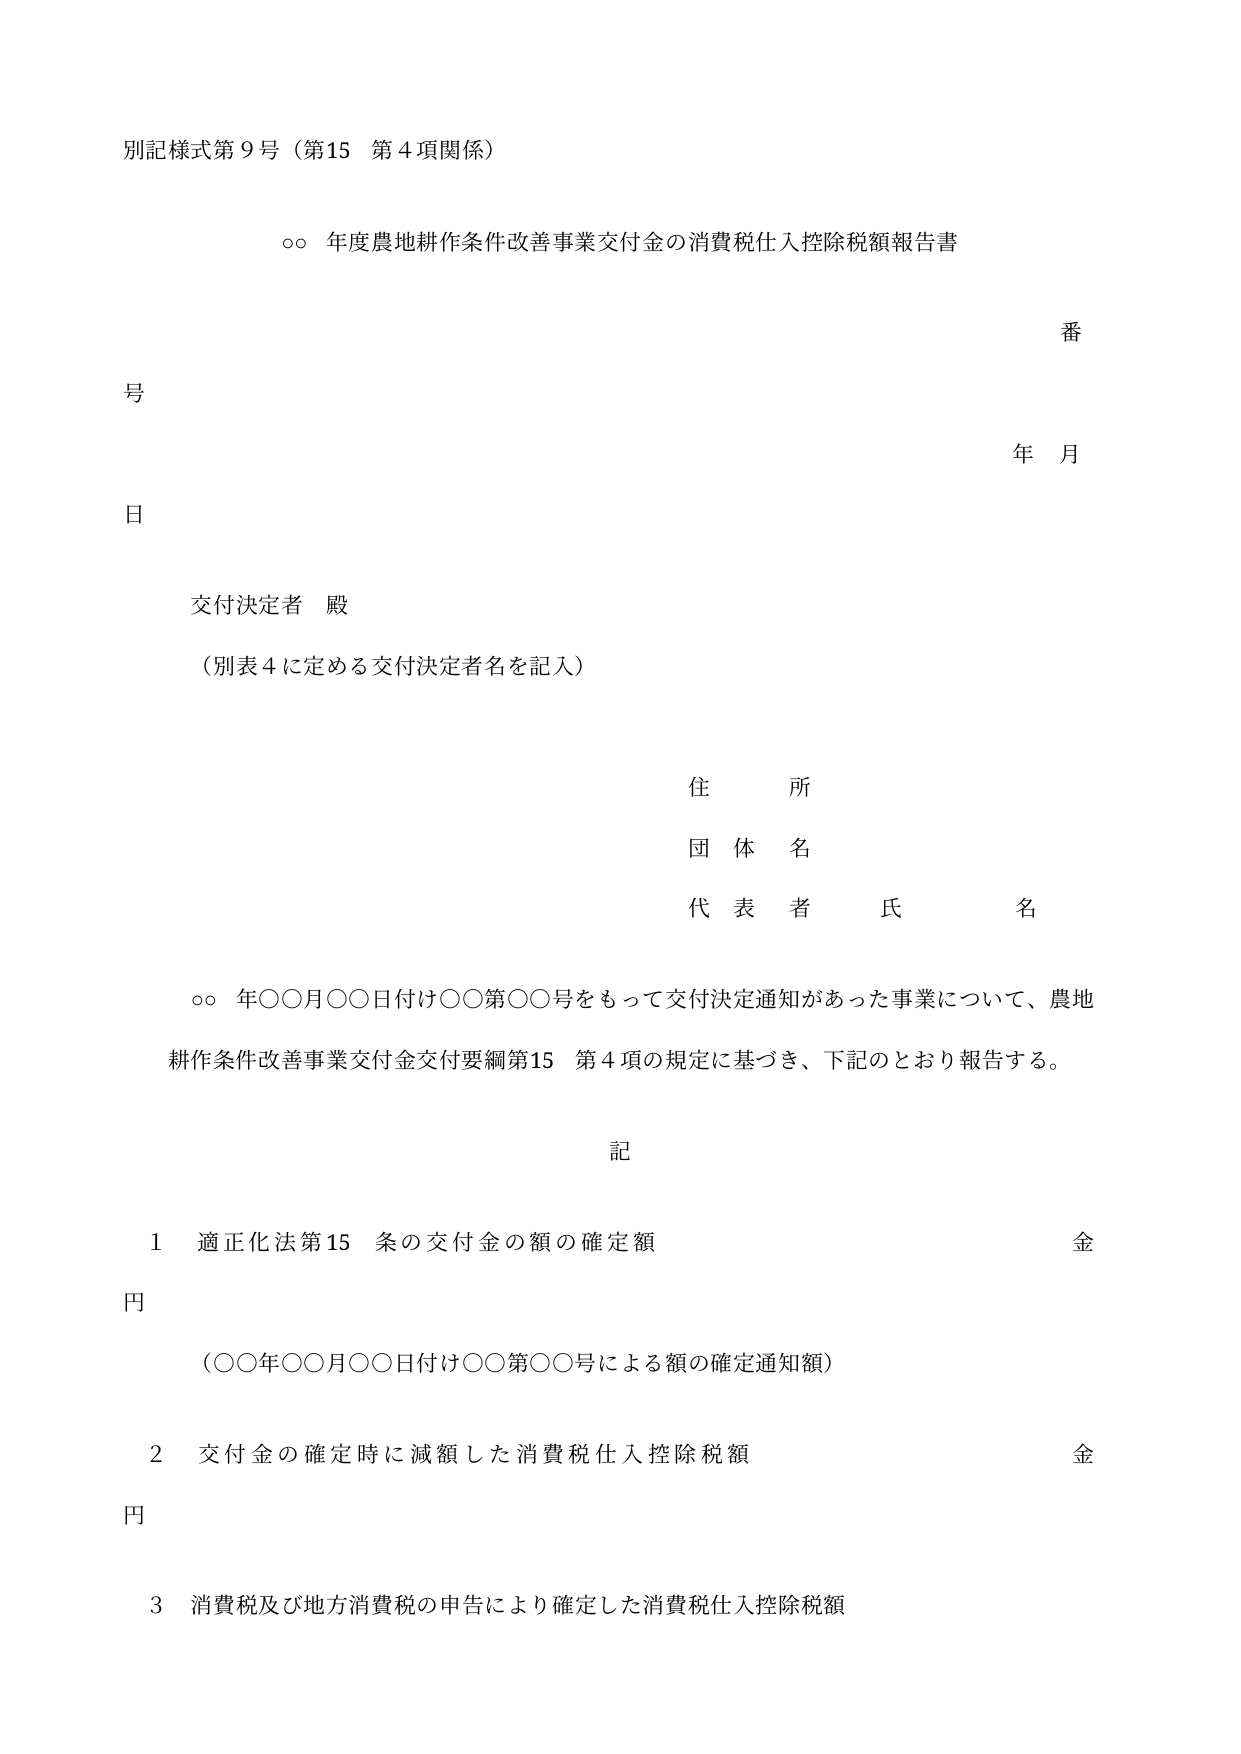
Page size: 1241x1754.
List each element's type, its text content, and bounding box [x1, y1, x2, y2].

text １ 適正化法第15条の交付金の額の確定額 金 円 [123, 1210, 1095, 1332]
text （別表４に定める交付決定者名を記入） [123, 634, 1117, 695]
text ２ 交付金の確定時に減額した消費税仕入控除税額 金 円 [123, 1423, 1095, 1544]
text ○○年○○月○○日付け○○第○○号をもって交付決定通知があった事業について、農地耕作条件改善事業交付金交付要綱第15第４項の規定に基づき、下記のとおり報告する。 [168, 968, 1095, 1089]
text 記 [123, 1119, 1117, 1180]
text 年 月 日 [123, 422, 1083, 543]
text 番 号 [123, 301, 1083, 422]
text 団体名 [667, 816, 1117, 877]
text 別記様式第９号（第15第４項関係） [123, 119, 1117, 180]
text （○○年○○月○○日付け○○第○○号による額の確定通知額） [123, 1332, 1095, 1392]
text ３ 消費税及び地方消費税の申告により確定した消費税仕入控除税額 [123, 1574, 1095, 1635]
text 代表者 氏 名 [667, 877, 1117, 938]
text ○○年度農地耕作条件改善事業交付金の消費税仕入控除税額報告書 [123, 210, 1117, 271]
text 住所 [667, 756, 1117, 816]
text 交付決定者 殿 [123, 574, 1117, 634]
